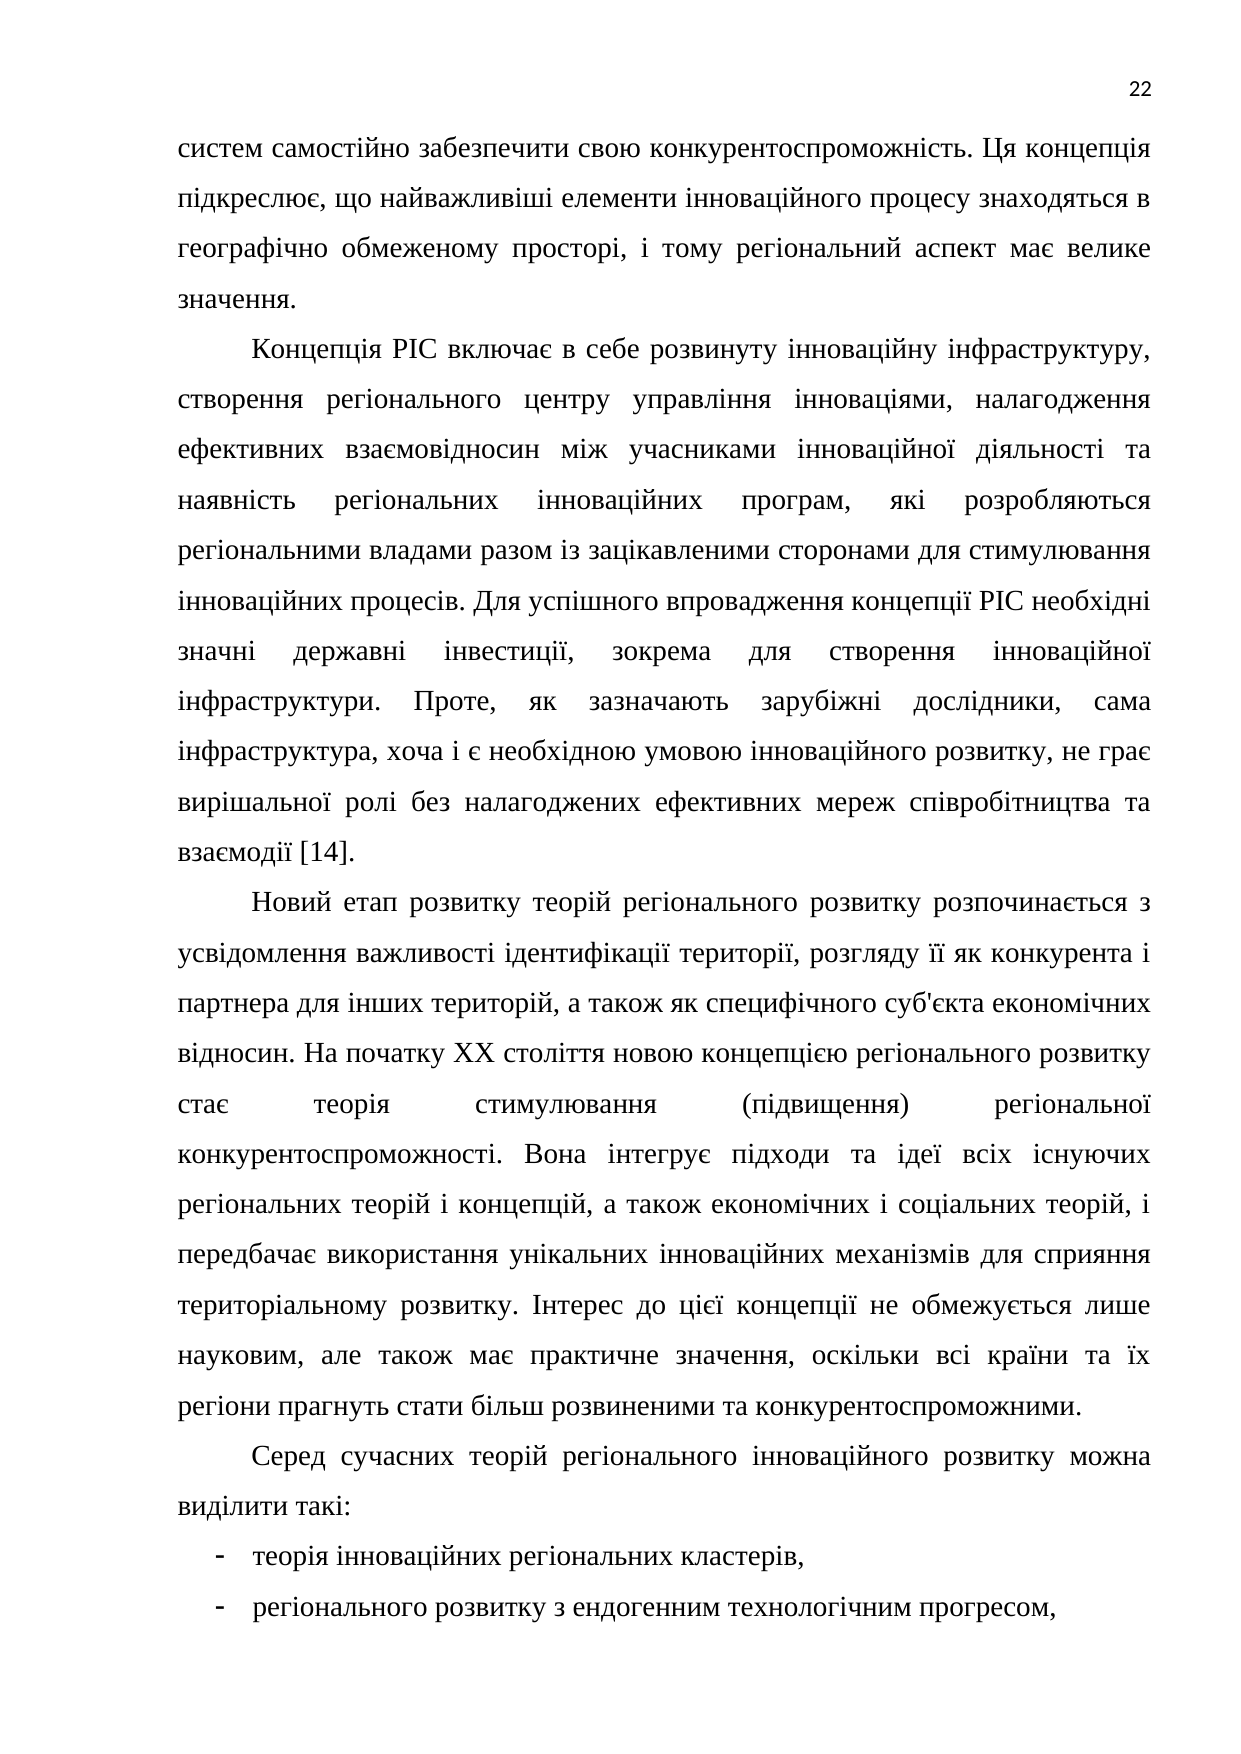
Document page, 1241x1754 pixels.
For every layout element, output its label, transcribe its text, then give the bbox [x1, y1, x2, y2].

list теорія інноваційних регіональних кластерів, [215, 1538, 1152, 1572]
text Новий етап розвитку теорій регіонального розвитку розпочинається з усвідомлення важливості ідентифікації території, розгляду її як конкурента і партнера для інших територій, а також як специфічного суб'єкта економічних відносин. На початку ХХ століття новою концепцією регіонального розвитку стає теорія стимулювання (підвищення) регіональної конкурентоспроможності. Вона інтегрує підходи та ідеї всіх існуючих регіональних теорій і концепцій, а також економічних і соціальних теорій, і передбачає використання унікальних інноваційних механізмів для сприяння територіальному розвитку. Інтерес до цієї концепції не обмежується лише науковим, але також має практичне значення, оскільки всі країни та їх регіони прагнуть стати більш розвиненими та конкурентоспроможними. [177, 884, 1152, 1421]
text Концепція РІС включає в себе розвинуту інноваційну інфраструктуру, створення регіонального центру управління інноваціями, налагодження ефективних взаємовідносин між учасниками інноваційної діяльності та наявність регіональних інноваційних програм, які розробляються регіональними владами разом із зацікавленими сторонами для стимулювання інноваційних процесів. Для успішного впровадження концепції РІС необхідні значні державні інвестиції, зокрема для створення інноваційної інфраструктури. Проте, як зазначають зарубіжні дослідники, сама інфраструктура, хоча і є необхідною умовою інноваційного розвитку, не грає вирішальної ролі без налагоджених ефективних мереж співробітництва та взаємодії [14]. [177, 331, 1152, 868]
list регіонального розвитку з ендогенним технологічним прогресом, [215, 1589, 1152, 1623]
text Серед сучасних теорій регіонального інноваційного розвитку можна виділити такі: [177, 1438, 1152, 1522]
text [177, 130, 1152, 314]
